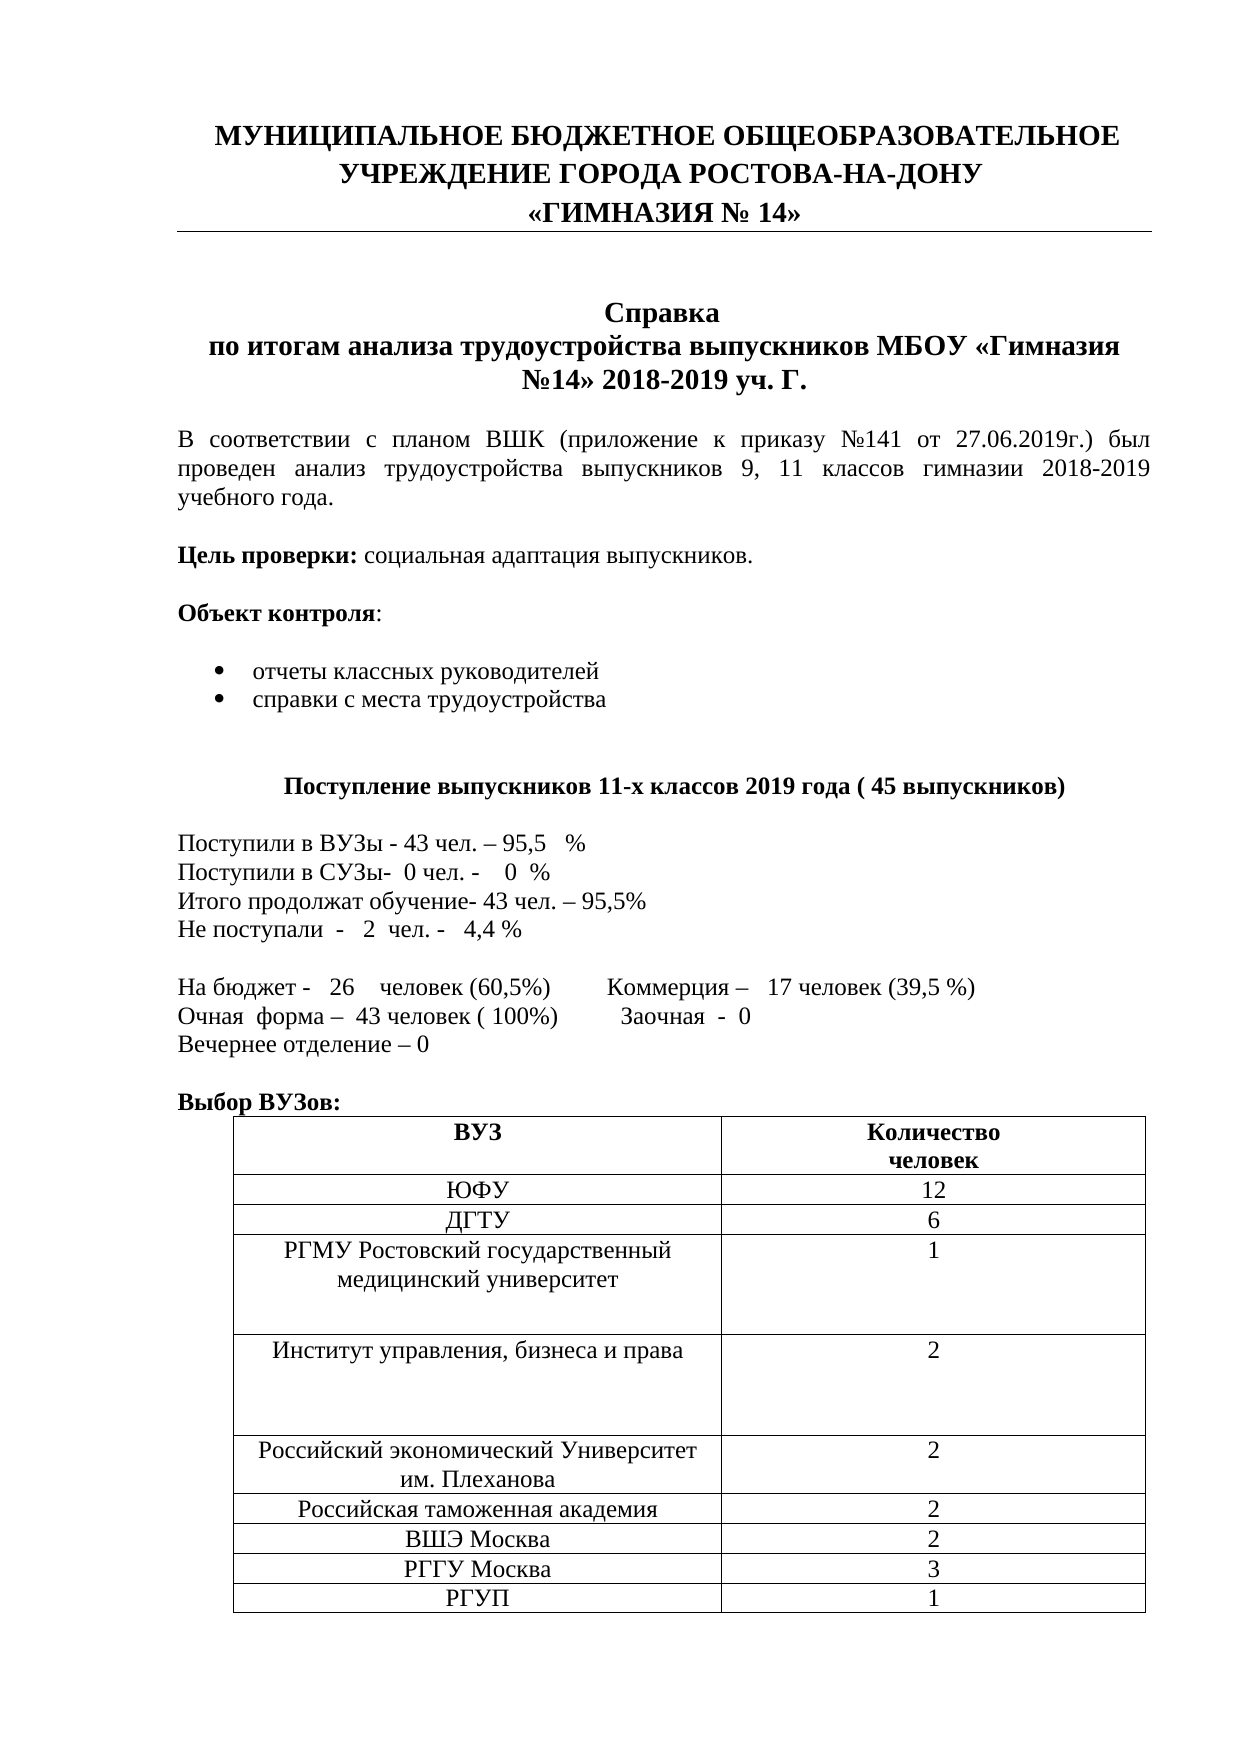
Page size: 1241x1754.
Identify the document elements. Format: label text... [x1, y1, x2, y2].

table_header Количество человек [722, 1117, 1145, 1174]
text Объект контроля: [177, 598, 1152, 627]
table_cell ДГТУ [234, 1205, 721, 1234]
text Вечернее отделение – 0 [177, 1029, 1152, 1058]
table_cell 12 [722, 1175, 1145, 1204]
text Поступили в ВУЗы - 43 чел. – 95,5 % [177, 828, 1152, 857]
table_cell 1 [722, 1235, 1145, 1334]
text В соответствии с планом ВШК (приложение к приказу №141 от 27.06.2019г.) был проведен анализ трудоустройства выпускников 9, 11 классов гимназии 2018-2019 учебного года. [177, 424, 1152, 511]
text Итого продолжат обучение- 43 чел. – 95,5% [177, 886, 1152, 914]
table_cell 3 [722, 1554, 1145, 1582]
table_cell 2 [722, 1494, 1145, 1523]
table_cell Российская таможенная академия [234, 1494, 721, 1523]
table_header ВУЗ [234, 1117, 721, 1174]
table_cell ЮФУ [234, 1175, 721, 1204]
table_cell Институт управления, бизнеса и права [234, 1335, 721, 1434]
table_cell РГУП [234, 1584, 721, 1612]
list отчеты классных руководителей [215, 656, 1152, 684]
table_cell 2 [722, 1436, 1145, 1493]
table_cell 1 [722, 1584, 1145, 1612]
text Очная форма – 43 человек ( 100%) Заочная - 0 [177, 1001, 1152, 1029]
table_cell 6 [722, 1205, 1145, 1234]
table_cell РГГУ Москва [234, 1554, 721, 1582]
text Не поступали - 2 чел. - 4,4 % [177, 914, 1152, 943]
table_cell 2 [722, 1335, 1145, 1434]
table_cell 2 [722, 1524, 1145, 1553]
text МУНИЦИПАЛЬНОЕ БЮДЖЕТНОЕ ОБЩЕОБРАЗОВАТЕЛЬНОЕ УЧРЕЖДЕНИЕ ГОРОДА РОСТОВА-НА-ДОНУ «ГИМНАЗИЯ № 14» [177, 118, 1152, 231]
table_cell ВШЭ Москва [234, 1524, 721, 1553]
text Цель проверки: социальная адаптация выпускников. [177, 540, 1152, 569]
list справки с места трудоустройства [215, 684, 1152, 713]
table_cell РГМУ Ростовский государственный медицинский университет [234, 1235, 721, 1334]
text Поступление выпускников 11-х классов 2019 года ( 45 выпускников) [177, 771, 1152, 799]
table_cell Российский экономический Университет им. Плеханова [234, 1436, 721, 1493]
text Поступили в СУЗы- 0 чел. - 0 % [177, 857, 1152, 886]
text На бюджет - 26 человек (60,5%) Коммерция – 17 человек (39,5 %) [177, 972, 1152, 1001]
text Выбор ВУЗов: [177, 1087, 1152, 1116]
text Справка по итогам анализа трудоустройства выпускников МБОУ «Гимназия №14» 2018-2019 уч. Г. [177, 295, 1152, 395]
